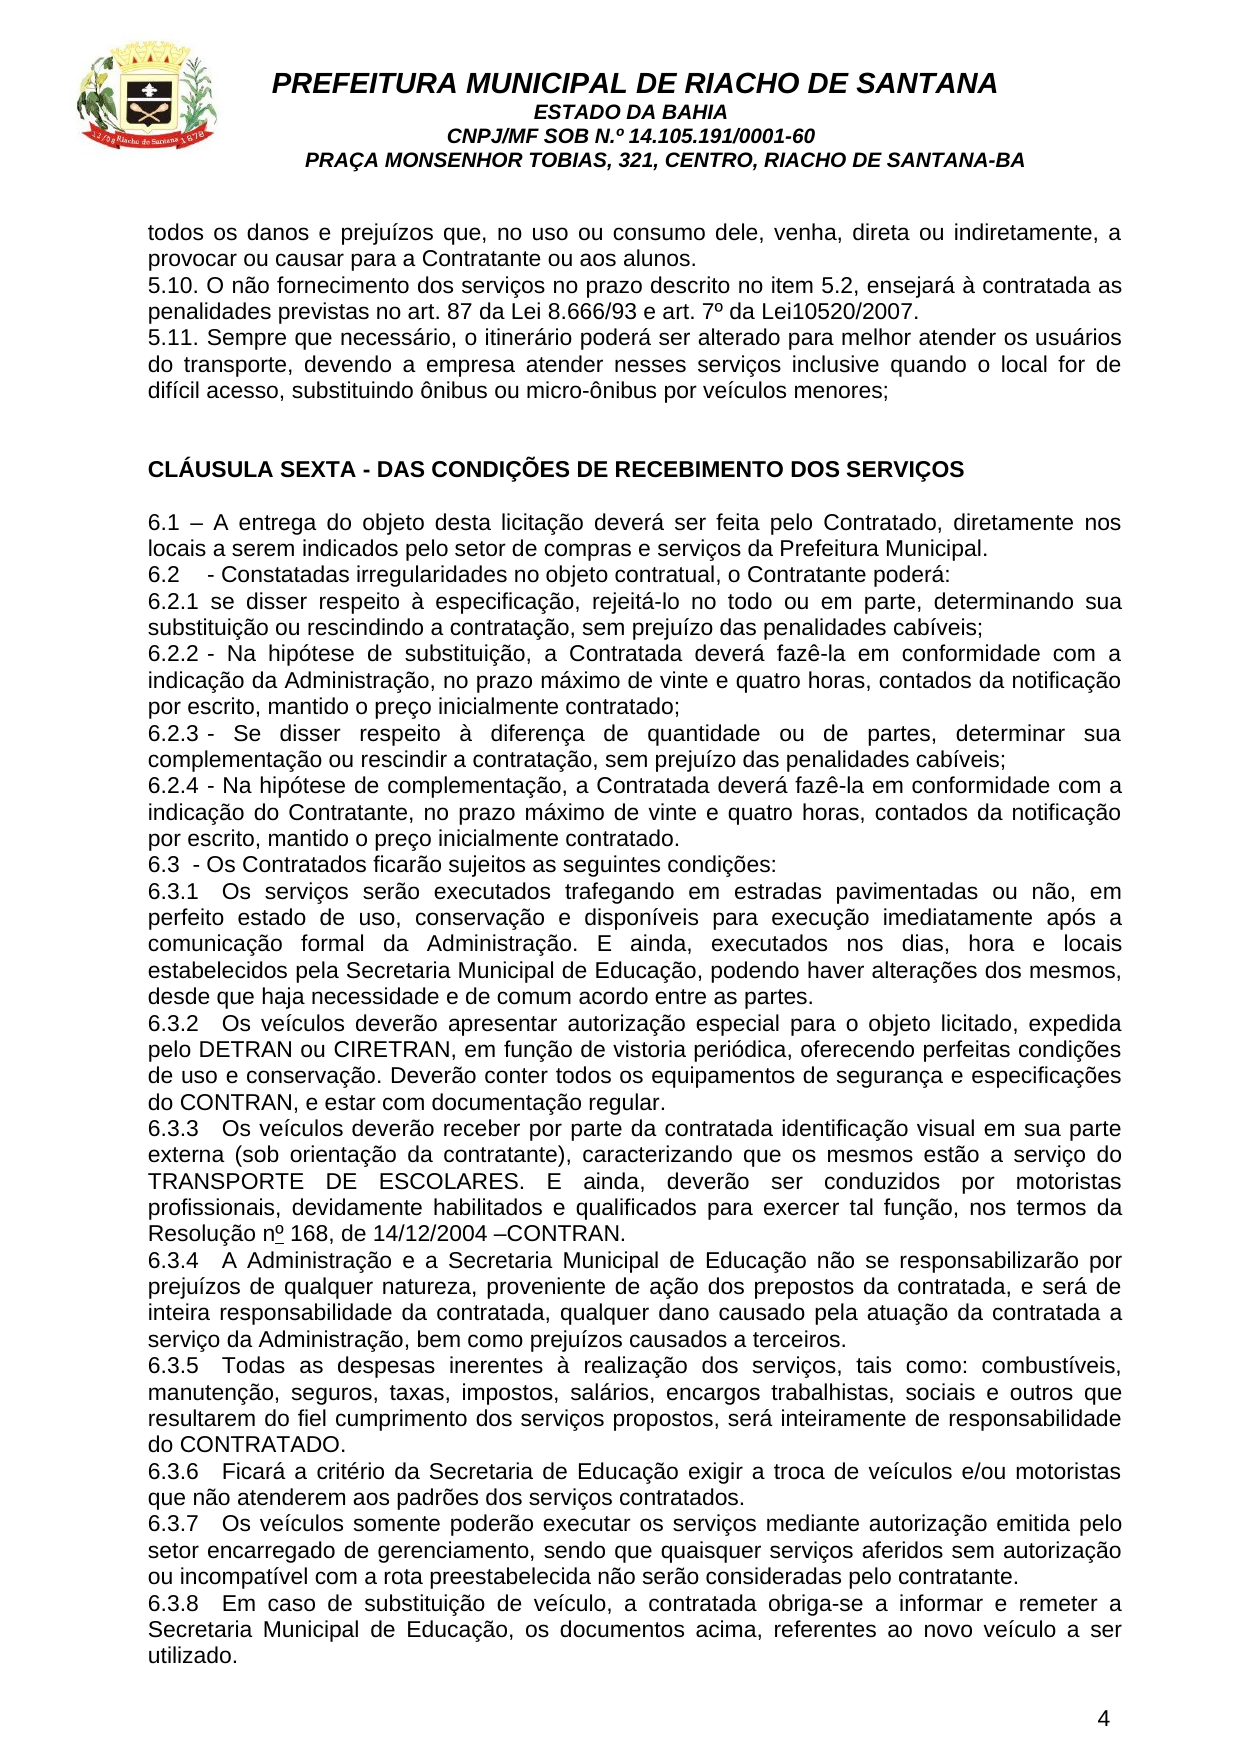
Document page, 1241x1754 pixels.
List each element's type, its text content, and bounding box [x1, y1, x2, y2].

picture [69, 33, 225, 156]
list - Constatadas irregularidades no objeto contratual, o Contratante poderá: [148, 561, 1151, 588]
list - Se disser respeito à diferença de quantidade ou de partes, determinar sua complementação ou rescindir a contratação, sem prejuízo das penalidades cabíveis; [148, 719, 1122, 772]
subtitle CLÁUSULA SEXTA - DAS CONDIÇÕES DE RECEBIMENTO DOS SERVIÇOS [148, 456, 1151, 482]
list – A entrega do objeto desta licitação deverá ser feita pelo Contratado, diretamente nos locais a serem indicados pelo setor de compras e serviços da Prefeitura Municipal. [148, 509, 1122, 561]
text todos os danos e prejuízos que, no uso ou consumo dele, venha, direta ou indiretamente, a provocar ou causar para a Contratante ou aos alunos. [148, 219, 1123, 272]
list A Administração e a Secretaria Municipal de Educação não se responsabilizarão por prejuízos de qualquer natureza, proveniente de ação dos prepostos da contratada, e será de inteira responsabilidade da contratada, qualquer dano causado pela atuação da contratada a serviço da Administração, bem como prejuízos causados a terceiros. [148, 1247, 1123, 1352]
list Sempre que necessário, o itinerário poderá ser alterado para melhor atender os usuários do transporte, devendo a empresa atender nesses serviços inclusive quando o local for de difícil acesso, substituindo ônibus ou micro-ônibus por veículos menores; [148, 324, 1122, 403]
list Ficará a critério da Secretaria de Educação exigir a troca de veículos e/ou motoristas que não atenderem aos padrões dos serviços contratados. [148, 1458, 1122, 1510]
list Em caso de substituição de veículo, a contratada obriga-se a informar e remeter a Secretaria Municipal de Educação, os documentos acima, referentes ao novo veículo a ser utilizado. [148, 1589, 1123, 1668]
list Todas as despesas inerentes à realização dos serviços, tais como: combustíveis, manutenção, seguros, taxas, impostos, salários, encargos trabalhistas, sociais e outros que resultarem do fiel cumprimento dos serviços propostos, será inteiramente de responsabilidade do CONTRATADO. [148, 1352, 1123, 1457]
list Os veículos deverão apresentar autorização especial para o objeto licitado, expedida pelo DETRAN ou CIRETRAN, em função de vistoria periódica, oferecendo perfeitas condições de uso e conservação. Deverão conter todos os equipamentos de segurança e especificações do CONTRAN, e estar com documentação regular. [148, 1009, 1122, 1115]
list - Na hipótese de substituição, a Contratada deverá fazê-la em conformidade com a indicação da Administração, no prazo máximo de vinte e quatro horas, contados da notificação por escrito, mantido o preço inicialmente contratado; [148, 640, 1122, 719]
list Os serviços serão executados trafegando em estradas pavimentadas ou não, em perfeito estado de uso, conservação e disponíveis para execução imediatamente após a comunicação formal da Administração. E ainda, executados nos dias, hora e locais estabelecidos pela Secretaria Municipal de Educação, podendo haver alterações dos mesmos, desde que haja necessidade e de comum acordo entre as partes. [148, 878, 1123, 1009]
list Os veículos deverão receber por parte da contratada identificação visual em sua parte externa (sob orientação da contratante), caracterizando que os mesmos estão a serviço do TRANSPORTE DE ESCOLARES. E ainda, deverão ser conduzidos por motoristas profissionais, devidamente habilitados e qualificados para exercer tal função, nos termos da Resolução nº 168, de 14/12/2004 –CONTRAN. [148, 1115, 1122, 1247]
list - Na hipótese de complementação, a Contratada deverá fazê-la em conformidade com a indicação do Contratante, no prazo máximo de vinte e quatro horas, contados da notificação por escrito, mantido o preço inicialmente contratado. [148, 772, 1123, 851]
list O não fornecimento dos serviços no prazo descrito no item 5.2, ensejará à contratada as penalidades previstas no art. 87 da Lei 8.666/93 e art. 7º da Lei10520/2007. [148, 272, 1123, 324]
list se disser respeito à especificação, rejeitá-lo no todo ou em parte, determinando sua substituição ou rescindindo a contratação, sem prejuízo das penalidades cabíveis; [148, 588, 1123, 640]
list Os veículos somente poderão executar os serviços mediante autorização emitida pelo setor encarregado de gerenciamento, sendo que quaisquer serviços aferidos sem autorização ou incompatível com a rota preestabelecida não serão consideradas pelo contratante. [148, 1510, 1123, 1589]
list - Os Contratados ficarão sujeitos as seguintes condições: [148, 851, 1151, 878]
